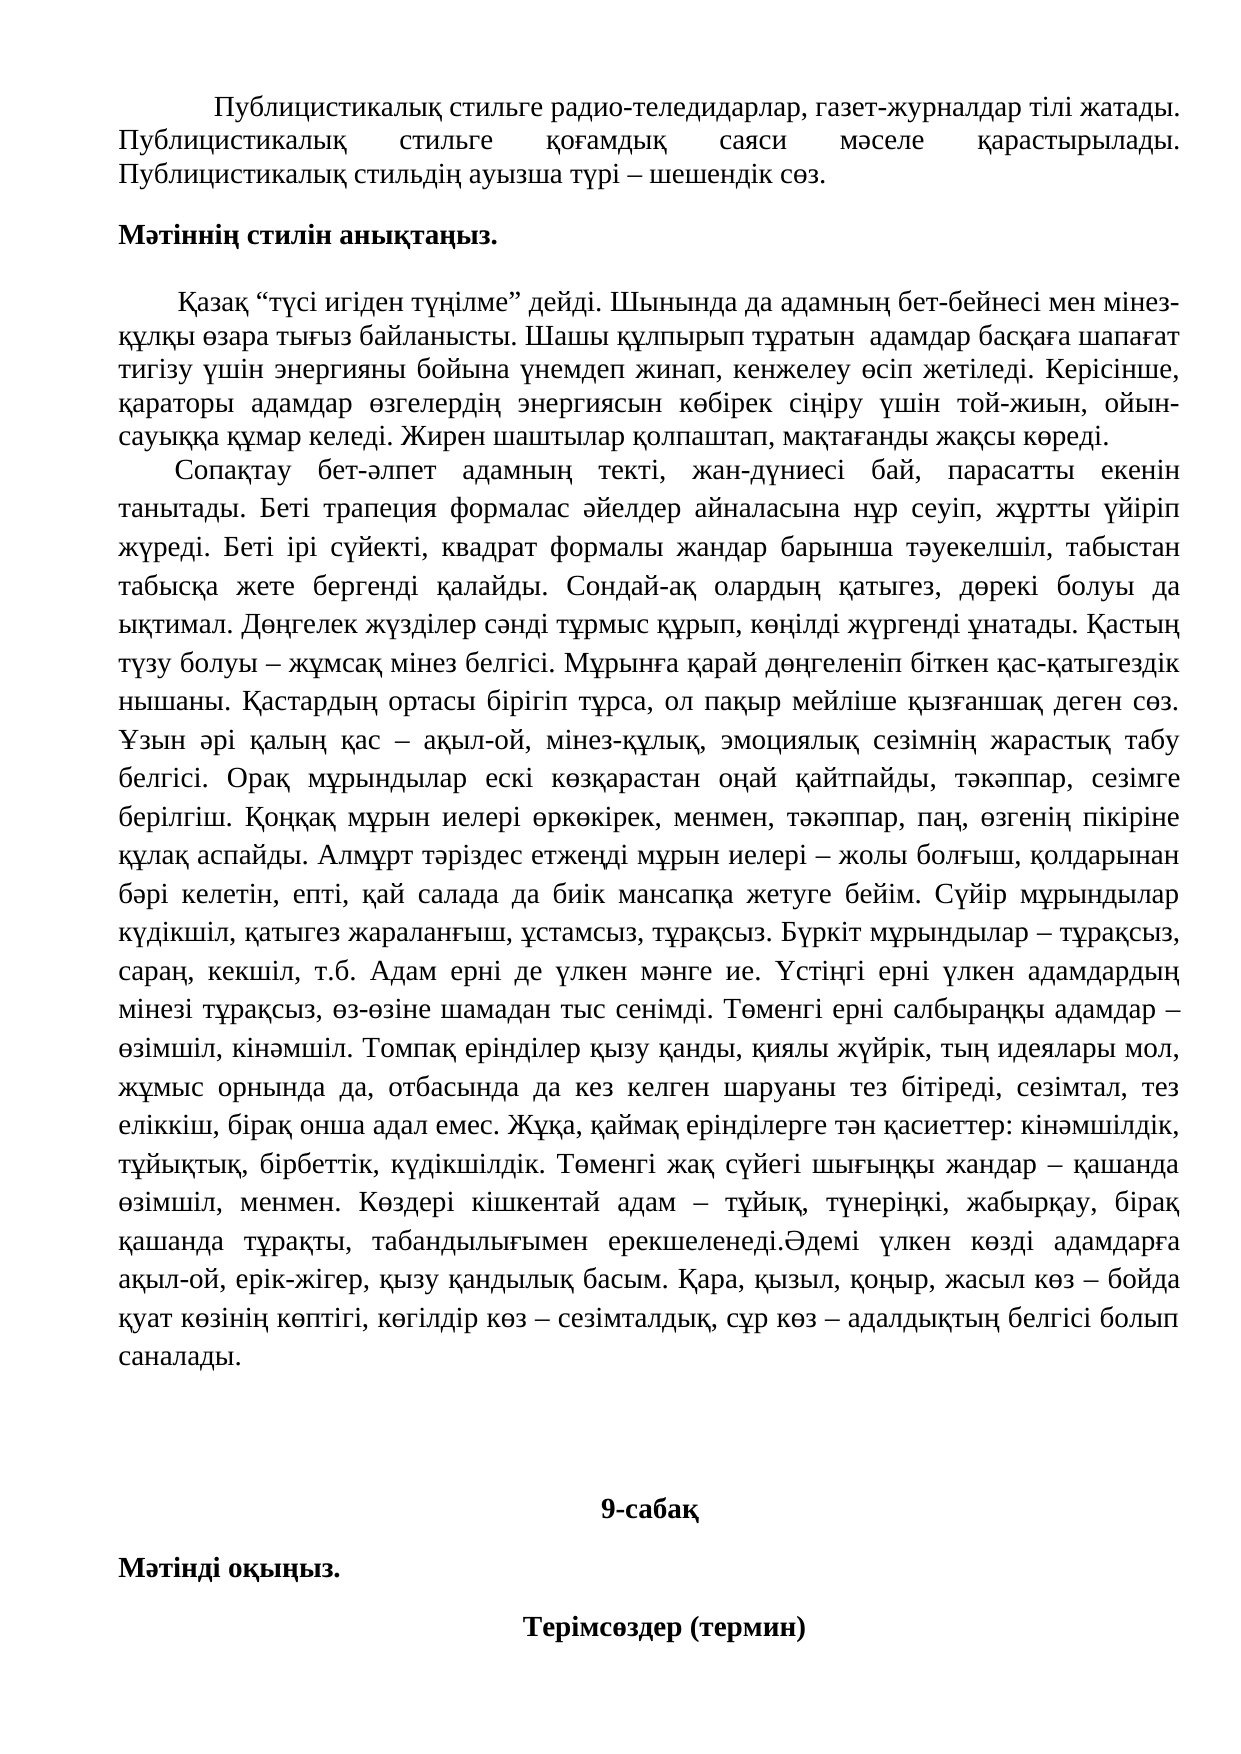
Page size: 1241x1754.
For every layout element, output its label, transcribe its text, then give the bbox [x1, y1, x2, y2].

text 9-сабақ [118, 1491, 1181, 1524]
text Терімсөздер (термин) [118, 1609, 1181, 1643]
text Публицистикалық стильге радио-теледидарлар, газет-журналдар тілі жатады. Публицистикалық стильге қоғамдық саяси мәселе қарастырылады. Публицистикалық стильдің ауызша түрі – шешендік сөз. [118, 89, 1181, 189]
text Мәтінді оқыңыз. [118, 1550, 1181, 1584]
text Қазақ “түсі игіден түңілме” дейді. Шынында да адамның бет-бейнесі мен мінез-құлқы өзара тығыз байланысты. Шашы құлпырып тұратын адамдар басқаға шапағат тигізу үшін энергияны бойына үнемдеп жинап, кенжелеу өсіп жетіледі. Керісінше, қараторы адамдар өзгелердің энергиясын көбірек сіңіру үшін той-жиын, ойын-сауыққа құмар келеді. Жирен шаштылар қолпаштап, мақтағанды жақсы көреді. [118, 284, 1181, 452]
text Сопақтау бет-әлпет адамның текті, жан-дүниесі бай, парасатты екенін танытады. Беті трапеция формалас әйелдер айналасына нұр сеуіп, жұртты үйіріп жүреді. Беті ірі сүйекті, квадрат формалы жандар барынша тәуекелшіл, табыстан табысқа жете бергенді қалайды. Сондай-ақ олардың қатыгез, дөрекі болуы да ықтимал. Дөңгелек жүзділер сәнді тұрмыс құрып, көңілді жүргенді ұнатады. Қастың түзу болуы – жұмсақ мінез белгісі. Мұрынға қарай дөңгеленіп біткен қас-қатыгездік нышаны. Қастардың ортасы бірігіп тұрса, ол пақыр мейліше қызғаншақ деген сөз. Ұзын әрі қалың қас – ақыл-ой, мінез-құлық, эмоциялық сезімнің жарастық табу белгісі. Орақ мұрындылар ескі көзқарастан оңай қайтпайды, тәкәппар, сезімге берілгіш. Қоңқақ мұрын иелері өркөкірек, менмен, тәкәппар, паң, өзгенің пікіріне құлақ аспайды. Алмұрт тәріздес етжеңді мұрын иелері – жолы болғыш, қолдарынан бәрі келетін, епті, қай салада да биік мансапқа жетуге бейім. Сүйір мұрындылар күдікшіл, қатыгез жараланғыш, ұстамсыз, тұрақсыз. Бүркіт мұрындылар – тұрақсыз, сараң, кекшіл, т.б. Адам ерні де үлкен мәнге ие. Үстіңгі ерні үлкен адамдардың мінезі тұрақсыз, өз-өзіне шамадан тыс сенімді. Төменгі ерні салбыраңқы адамдар – өзімшіл, кінәмшіл. Томпақ ерінділер қызу қанды, қиялы жүйрік, тың идеялары мол, жұмыс орнында да, отбасында да кез келген шаруаны тез бітіреді, сезімтал, тез еліккіш, бірақ онша адал емес. Жұқа, қаймақ ерінділерге тән қасиеттер: кінәмшілдік, тұйықтық, бірбеттік, күдікшілдік. Төменгі жақ сүйегі шығыңқы жандар – қашанда өзімшіл, менмен. Көздері кішкентай адам – тұйық, түнеріңкі, жабырқау, бірақ қашанда тұрақты, табандылығымен ерекшеленеді.Әдемі үлкен көзді адамдарға ақыл-ой, ерік-жігер, қызу қандылық басым. Қара, қызыл, қоңыр, жасыл көз – бойда қуат көзінің көптігі, көгілдір көз – сезімталдық, сұр көз – адалдықтың белгісі болып саналады. [118, 452, 1181, 1372]
text Мәтіннің стилін анықтаңыз. [118, 217, 1181, 251]
